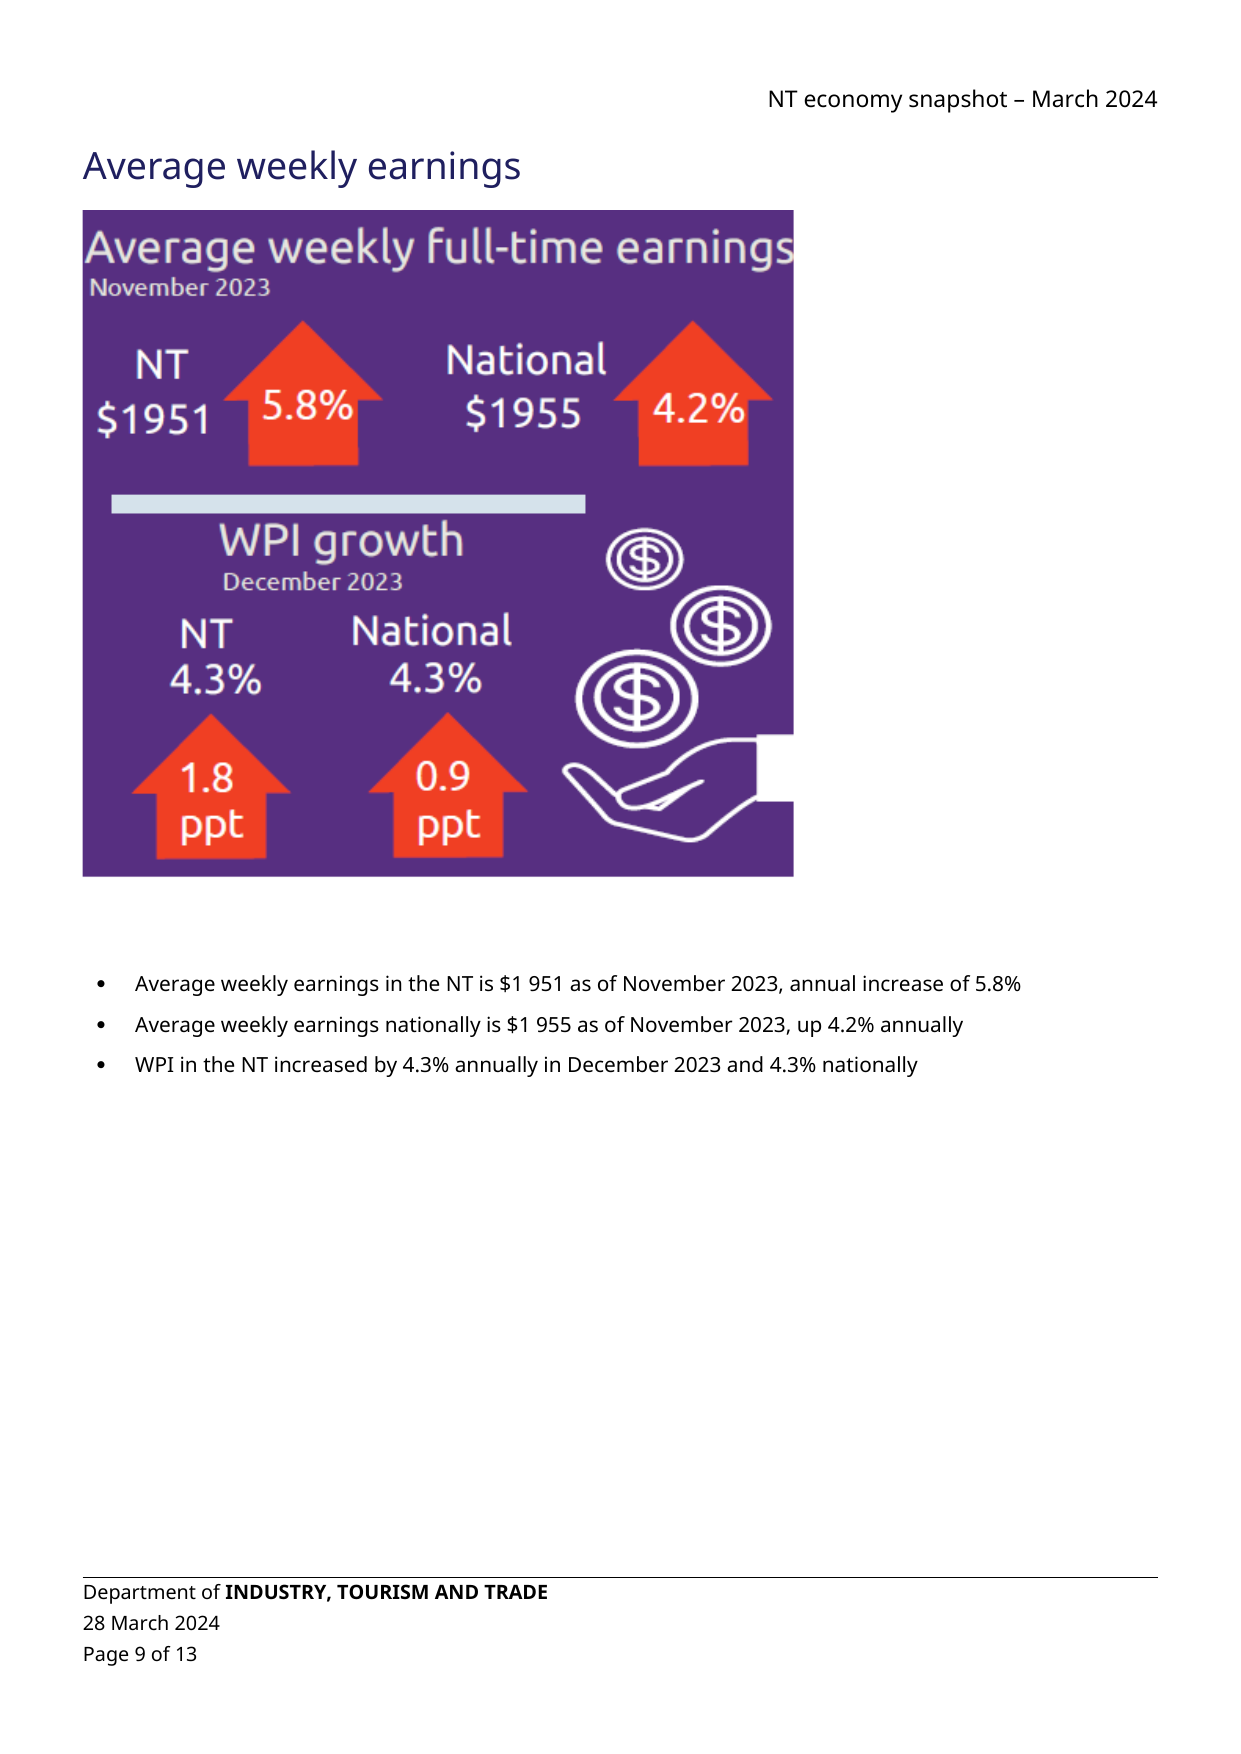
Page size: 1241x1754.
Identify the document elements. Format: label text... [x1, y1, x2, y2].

subtitle Average weekly earnings [83, 139, 1157, 190]
list Average weekly earnings nationally is $1 955 as of November 2023, up 4.2% annually [97, 1010, 1157, 1038]
list WPI in the NT increased by 4.3% annually in December 2023 and 4.3% nationally [97, 1051, 1157, 1079]
list Average weekly earnings in the NT is $1 951 as of November 2023, annual increase of 5.8% [97, 969, 1157, 997]
